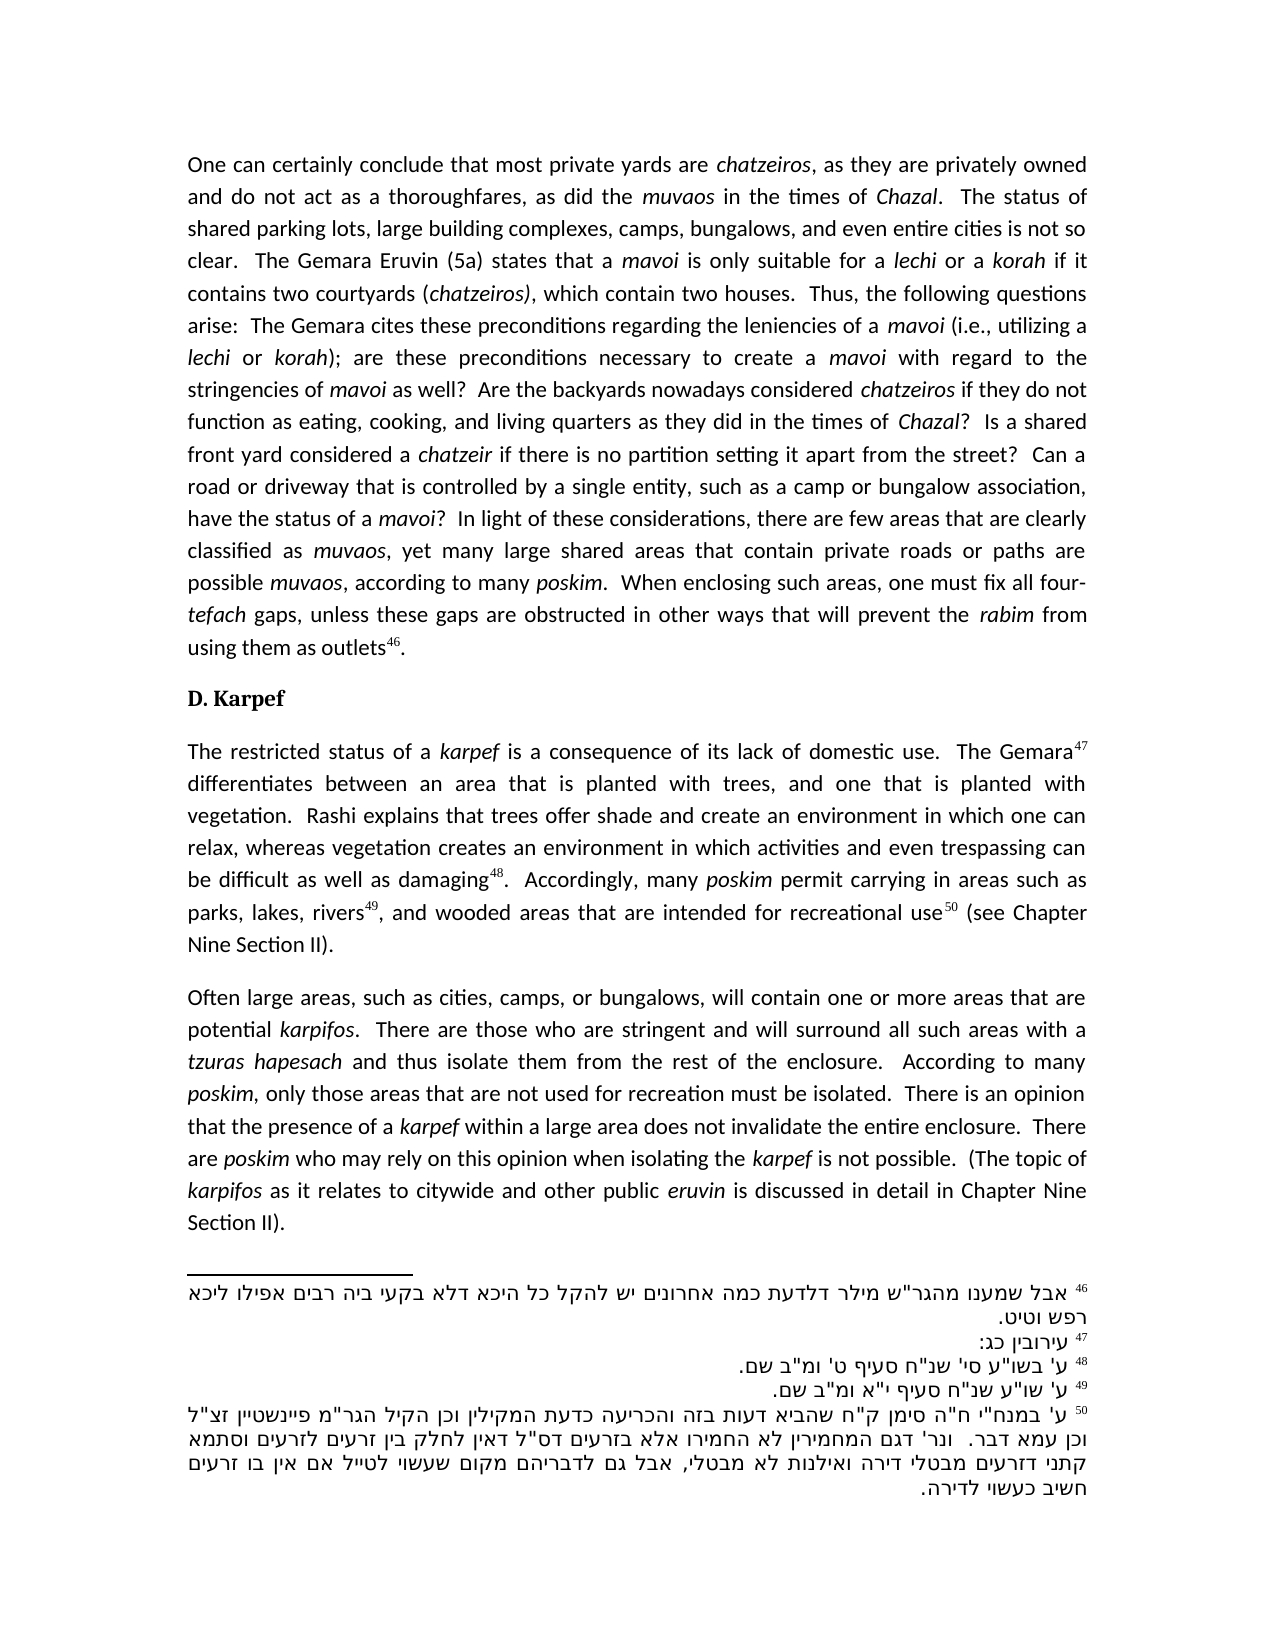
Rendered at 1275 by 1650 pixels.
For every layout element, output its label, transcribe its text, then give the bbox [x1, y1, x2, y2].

text Often large areas, such as cities, camps, or bungalows, will contain one or more areas that are potential karpifos. There are those who are stringent and will surround all such areas with a tzuras hapesach and thus isolate them from the rest of the enclosure. According to many poskim, only those areas that are not used for recreation must be isolated. There is an opinion that the presence of a karpef within a large area does not invalidate the entire enclosure. There are poskim who may rely on this opinion when isolating the karpef is not possible. (The topic of karpifos as it relates to citywide and other public eruvin is discussed in detail in Chapter Nine Section II). [187, 983, 1087, 1236]
text One can certainly conclude that most private yards are chatzeiros, as they are privately owned and do not act as a thoroughfares, as did the muvaos in the times of Chazal. The status of shared parking lots, large building complexes, camps, bungalows, and even entire cities is not so clear. The Gemara Eruvin (5a) states that a mavoi is only suitable for a lechi or a korah if it contains two courtyards (chatzeiros), which contain two houses. Thus, the following questions arise: The Gemara cites these preconditions regarding the leniencies of a mavoi (i.e., utilizing a lechi or korah); are these preconditions necessary to create a mavoi with regard to the stringencies of mavoi as well? Are the backyards nowadays considered chatzeiros if they do not function as eating, cooking, and living quarters as they did in the times of Chazal? Is a shared front yard considered a chatzeir if there is no partition setting it apart from the street? Can a road or driveway that is controlled by a single entity, such as a camp or bungalow association, have the status of a mavoi? In light of these considerations, there are few areas that are clearly classified as muvaos, yet many large shared areas that contain private roads or paths are possible muvaos, according to many poskim. When enclosing such areas, one must fix all four-tefach gaps, unless these gaps are obstructed in other ways that will prevent the rabim from using them as outlets. [187, 150, 1087, 661]
text The restricted status of a karpef is a consequence of its lack of domestic use. The Gemara differentiates between an area that is planted with trees, and one that is planted with vegetation. Rashi explains that trees offer shade and create an environment in which one can relax, whereas vegetation creates an environment in which activities and even trespassing can be difficult as well as damaging. Accordingly, many poskim permit carrying in areas such as parks, lakes, rivers, and wooded areas that are intended for recreational use (see Chapter Nine Section II). [187, 737, 1087, 958]
subtitle Karpef [187, 686, 1087, 712]
